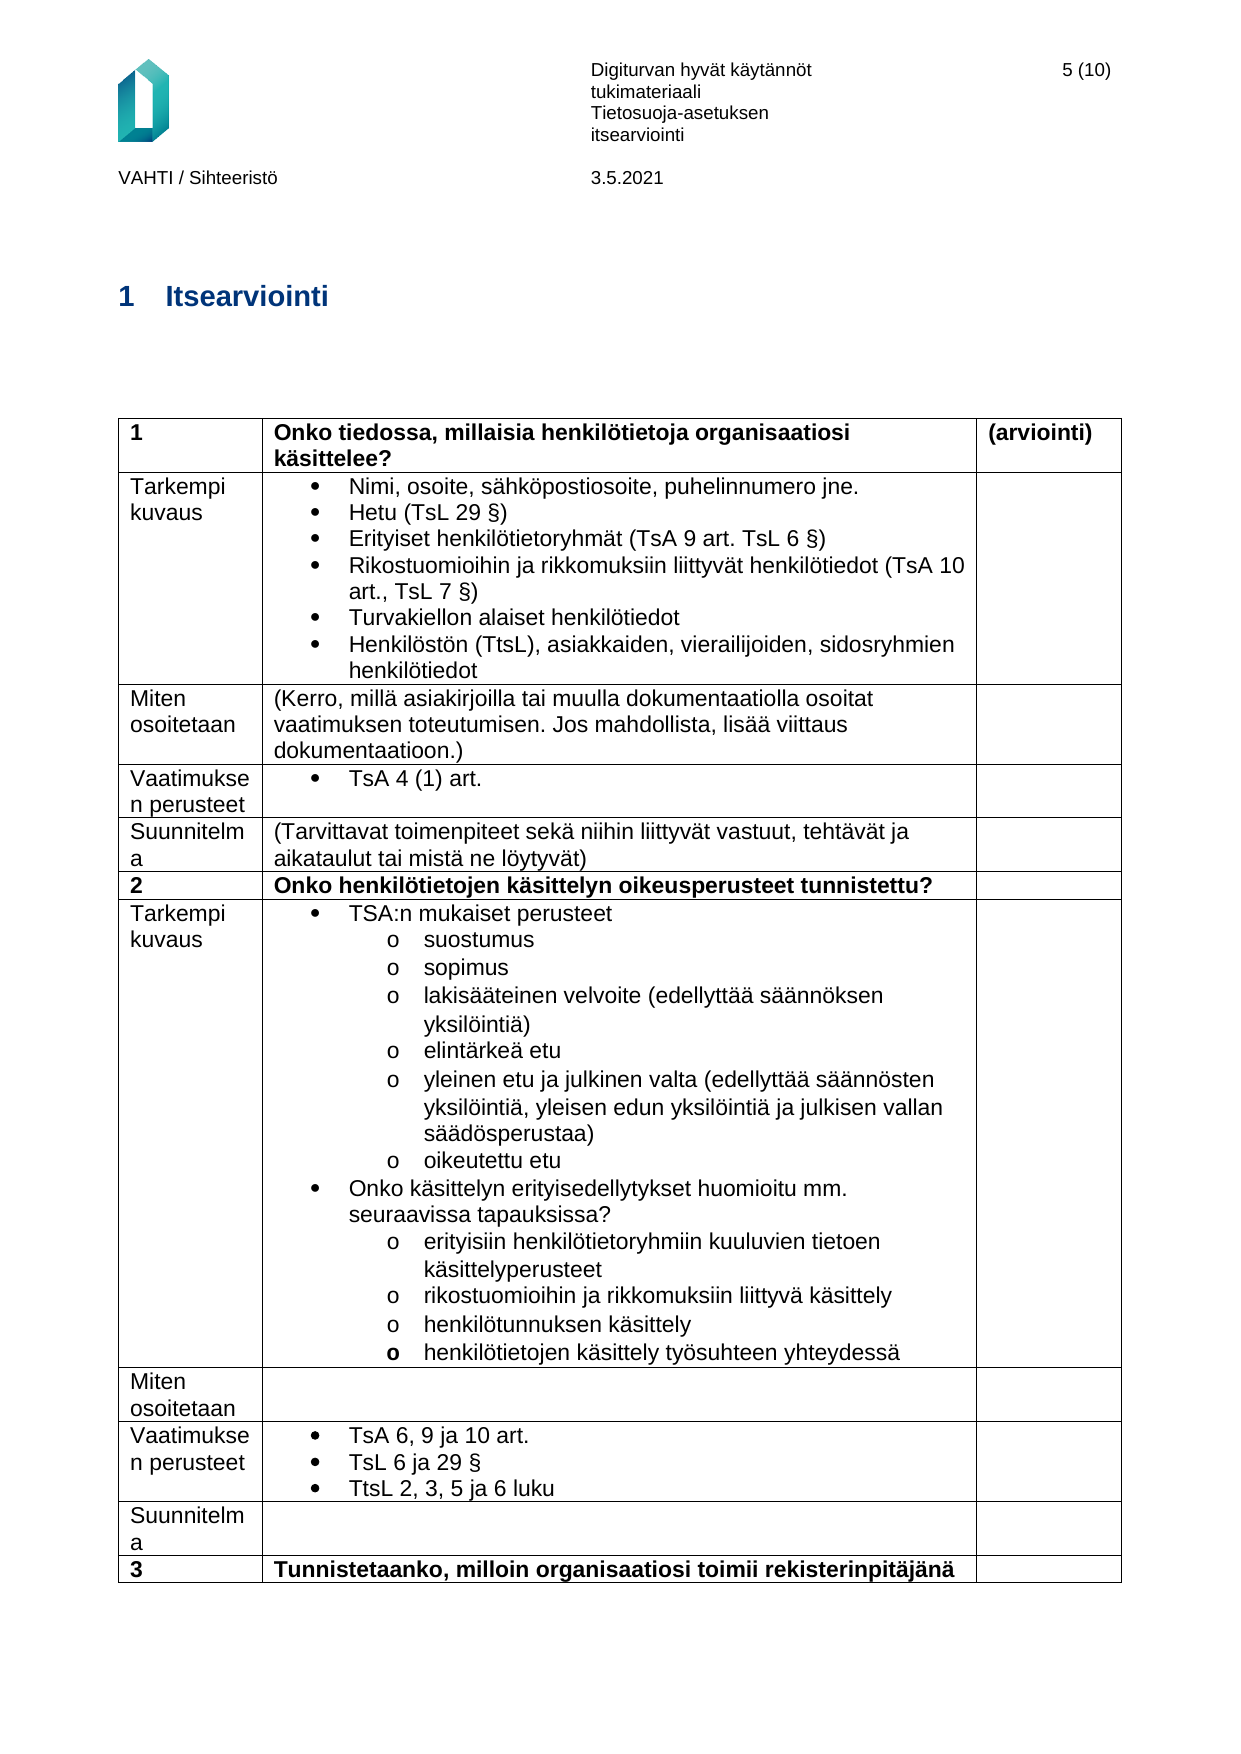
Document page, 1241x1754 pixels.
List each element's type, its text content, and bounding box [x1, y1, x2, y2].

table_cell Tunnistetaanko, milloin organisaatiosi toimii rekisterinpitäjänä ja milloin se toimii käsittelijänä? [263, 1556, 976, 1582]
table_cell [977, 872, 1121, 898]
table_cell Tarkempi kuvaus [119, 473, 262, 683]
subtitle Itsearviointi [118, 279, 1122, 313]
table_header Onko tiedossa, millaisia henkilötietoja organisaatiosi käsittelee? [263, 419, 976, 472]
table_cell [977, 765, 1121, 817]
table_cell Miten osoitetaan [119, 685, 262, 763]
table_cell (Tarvittavat toimenpiteet sekä niihin liittyvät vastuut, tehtävät ja aikataulut tai mistä ne löytyvät) [263, 818, 976, 871]
table_cell Tarkempi kuvaus [119, 900, 262, 1367]
table_cell TSA:n mukaiset perusteet suostumus sopimus lakisääteinen velvoite (edellyttää säännöksen yksilöintiä) elintärkeä etu yleinen etu ja julkinen valta (edellyttää säännösten yksilöintiä, yleisen edun yksilöintiä ja julkisen vallan säädösperustaa) oikeutettu etu Onko käsittelyn erityisedellytykset huomioitu mm. seuraavissa tapauksissa? erityisiin henkilötietoryhmiin kuuluvien tietoen käsittelyperusteet rikostuomioihin ja rikkomuksiin liittyvä käsittely henkilötunnuksen käsittely henkilötietojen käsittely työsuhteen yhteydessä [263, 900, 976, 1367]
table_cell [977, 818, 1121, 871]
table_cell Suunnitelma [119, 818, 262, 871]
table_cell [977, 1502, 1121, 1555]
table_cell Nimi, osoite, sähköpostiosoite, puhelinnumero jne. Hetu (TsL 29 §) Erityiset henkilötietoryhmät (TsA 9 art. TsL 6 §) Rikostuomioihin ja rikkomuksiin liittyvät henkilötiedot (TsA 10 art., TsL 7 §) Turvakiellon alaiset henkilötiedot Henkilöstön (TtsL), asiakkaiden, vierailijoiden, sidosryhmien henkilötiedot [263, 473, 976, 683]
table_header 1 [119, 419, 262, 472]
table_cell 2 [119, 872, 262, 898]
table_cell 3 [119, 1556, 262, 1582]
table_cell Onko henkilötietojen käsittelyn oikeusperusteet tunnistettu? [263, 872, 976, 898]
table_cell [263, 1502, 976, 1555]
table_cell Miten osoitetaan [119, 1368, 262, 1421]
table_cell TsA 6, 9 ja 10 art. TsL 6 ja 29 § TtsL 2, 3, 5 ja 6 luku [263, 1422, 976, 1501]
table_cell [977, 685, 1121, 763]
table_cell [977, 1368, 1121, 1421]
table_cell [977, 900, 1121, 1367]
table_cell Vaatimuksen perusteet [119, 765, 262, 817]
table_cell (Kerro, millä asiakirjoilla tai muulla dokumentaatiolla osoitat vaatimuksen toteutumisen. Jos mahdollista, lisää viittaus dokumentaatioon.) [263, 685, 976, 763]
table_cell [263, 1368, 976, 1421]
table_cell Suunnitelma [119, 1502, 262, 1555]
table_cell Vaatimuksen perusteet [119, 1422, 262, 1501]
picture [118, 59, 170, 142]
table_cell TsA 4 (1) art. [263, 765, 976, 817]
table_cell [977, 1556, 1121, 1582]
table_cell [977, 1422, 1121, 1501]
table_cell [977, 473, 1121, 683]
table_header (arviointi) [977, 419, 1121, 472]
